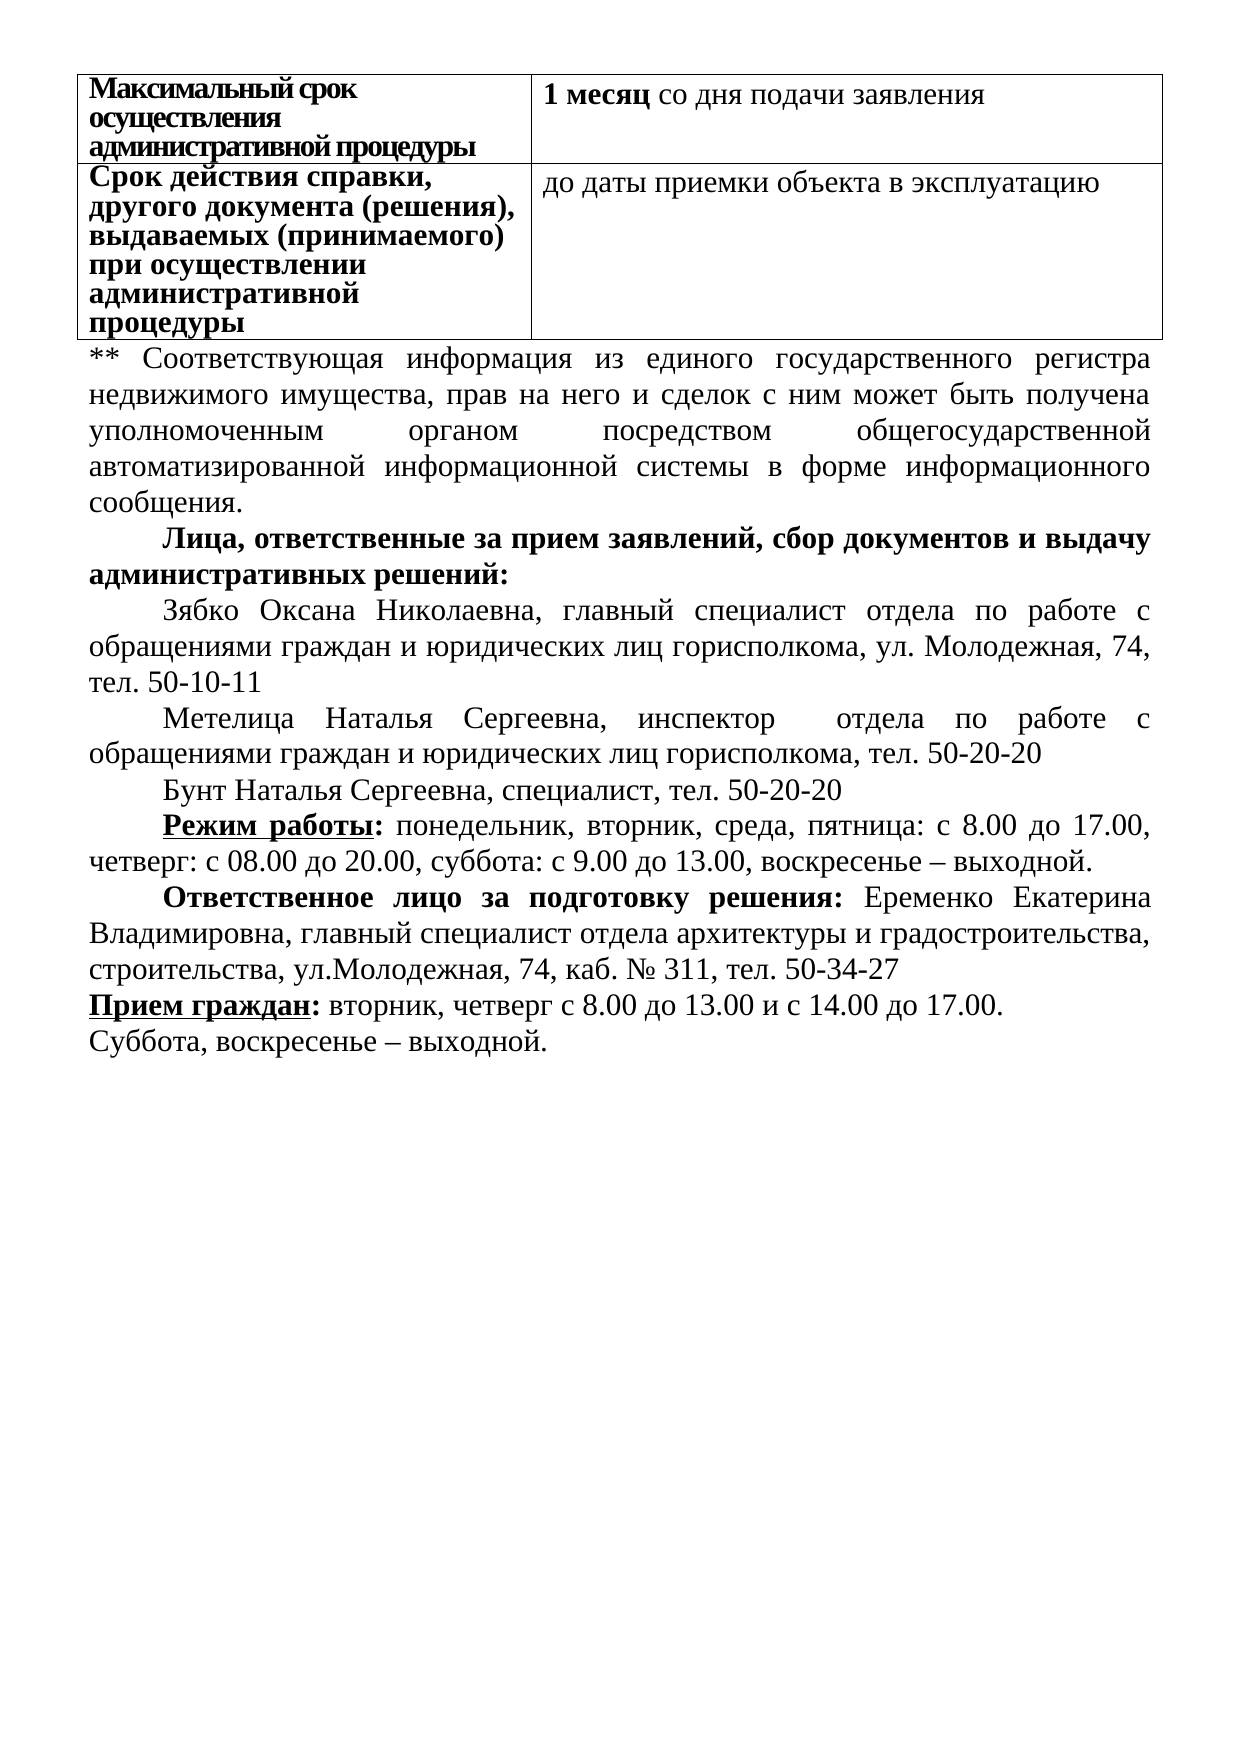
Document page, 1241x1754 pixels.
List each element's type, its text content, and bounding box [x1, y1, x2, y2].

table_cell до даты приемки объекта в эксплуатацию [532, 164, 1162, 338]
text Ответственное лицо за подготовку решения: Еременко Екатерина Владимировна, главный специалист отдела архитектуры и градостроительства, строительства, ул.Молодежная, 74, каб. № 311, тел. 50-34-27 [89, 878, 1152, 986]
table_cell 1 месяц со дня подачи заявления [532, 75, 1162, 162]
table_cell Срок действия справки, другого документа (решения), выдаваемых (принимаемого) при осуществлении административной процедуры [78, 164, 531, 338]
text Суббота, воскресенье – выходной. [89, 1022, 1152, 1058]
text Режим работы: понедельник, вторник, среда, пятница: с 8.00 до 17.00, четверг: с 08.00 до 20.00, суббота: с 9.00 до 13.00, воскресенье – выходной. [89, 807, 1152, 878]
text Метелица Наталья Сергеевна, инспектор отдела по работе с обращениями граждан и юридических лиц горисполкома, тел. 50-20-20 [89, 699, 1152, 771]
text ** Соответствующая информация из единого государственного регистра недвижимого имущества, прав на него и сделок с ним может быть получена уполномоченным органом посредством общегосударственной автоматизированной информационной системы в форме информационного сообщения. [89, 340, 1152, 519]
text Прием граждан: вторник, четверг с 8.00 до 13.00 и с 14.00 до 17.00. [89, 986, 1152, 1022]
text Зябко Оксана Николаевна, главный специалист отдела по работе с обращениями граждан и юридических лиц горисполкома, ул. Молодежная, 74, тел. 50-10-11 [89, 591, 1152, 699]
table_cell Максимальный срок осуществления административной процедуры [78, 75, 531, 162]
text Лица, ответственные за прием заявлений, сбор документов и выдачу административных решений: [89, 519, 1152, 591]
text Бунт Наталья Сергеевна, специалист, тел. 50-20-20 [89, 771, 1152, 807]
